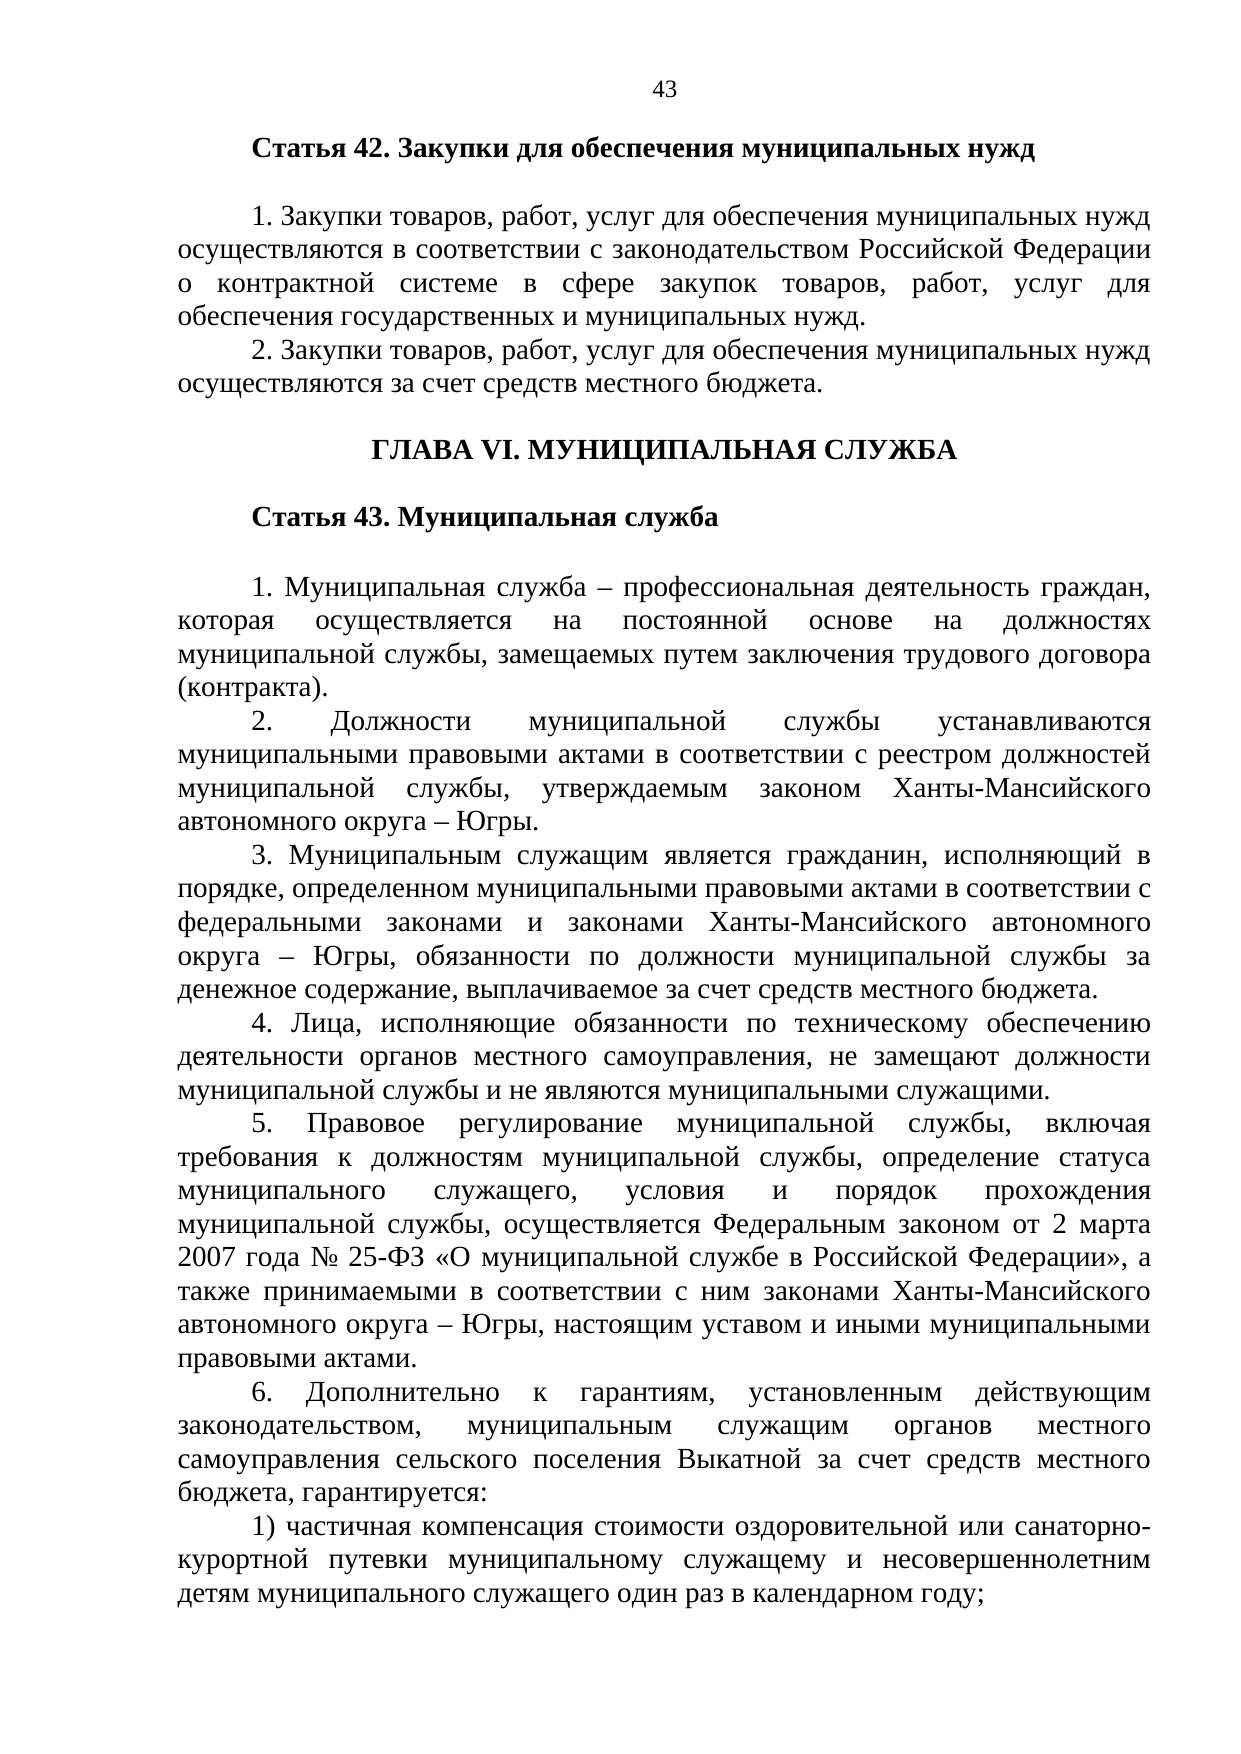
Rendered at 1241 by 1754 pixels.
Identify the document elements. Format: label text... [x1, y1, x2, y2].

text Статья 42. Закупки для обеспечения муниципальных нужд [177, 131, 1152, 164]
text 6. Дополнительно к гарантиям, установленным действующим законодательством, муниципальным служащим органов местного самоуправления сельского поселения Выкатной за счет средств местного бюджета, гарантируется: [177, 1374, 1152, 1508]
text 2. Закупки товаров, работ, услуг для обеспечения муниципальных нужд осуществляются за счет средств местного бюджета. [177, 332, 1152, 399]
text ГЛАВА VI. МУНИЦИПАЛЬНАЯ СЛУЖБА [177, 432, 1152, 466]
text 3. Муниципальным служащим является гражданин, исполняющий в порядке, определенном муниципальными правовыми актами в соответствии с федеральными законами и законами Ханты-Мансийского автономного округа – Югры, обязанности по должности муниципальной службы за денежное содержание, выплачиваемое за счет средств местного бюджета. [177, 837, 1152, 1005]
text 2. Должности муниципальной службы устанавливаются муниципальными правовыми актами в соответствии с реестром должностей муниципальной службы, утверждаемым законом Ханты-Мансийского автономного округа – Югры. [177, 703, 1152, 837]
text Статья 43. Муниципальная служба [177, 499, 1152, 533]
text 5. Правовое регулирование муниципальной службы, включая требования к должностям муниципальной службы, определение статуса муниципального служащего, условия и порядок прохождения муниципальной службы, осуществляется Федеральным законом от 2 марта 2007 года № 25-ФЗ «О муниципальной службе в Российской Федерации», а также принимаемыми в соответствии с ним законами Ханты-Мансийского автономного округа – Югры, настоящим уставом и иными муниципальными правовыми актами. [177, 1105, 1152, 1374]
text 4. Лица, исполняющие обязанности по техническому обеспечению деятельности органов местного самоуправления, не замещают должности муниципальной службы и не являются муниципальными служащими. [177, 1005, 1152, 1105]
text 1. Муниципальная служба – профессиональная деятельность граждан, которая осуществляется на постоянной основе на должностях муниципальной службы, замещаемых путем заключения трудового договора (контракта). [177, 569, 1152, 703]
text 1. Закупки товаров, работ, услуг для обеспечения муниципальных нужд осуществляются в соответствии с законодательством Российской Федерации о контрактной системе в сфере закупок товаров, работ, услуг для обеспечения государственных и муниципальных нужд. [177, 198, 1152, 332]
text 1) частичная компенсация стоимости оздоровительной или санаторно-курортной путевки муниципальному служащему и несовершеннолетним детям муниципального служащего один раз в календарном году; [177, 1508, 1152, 1608]
